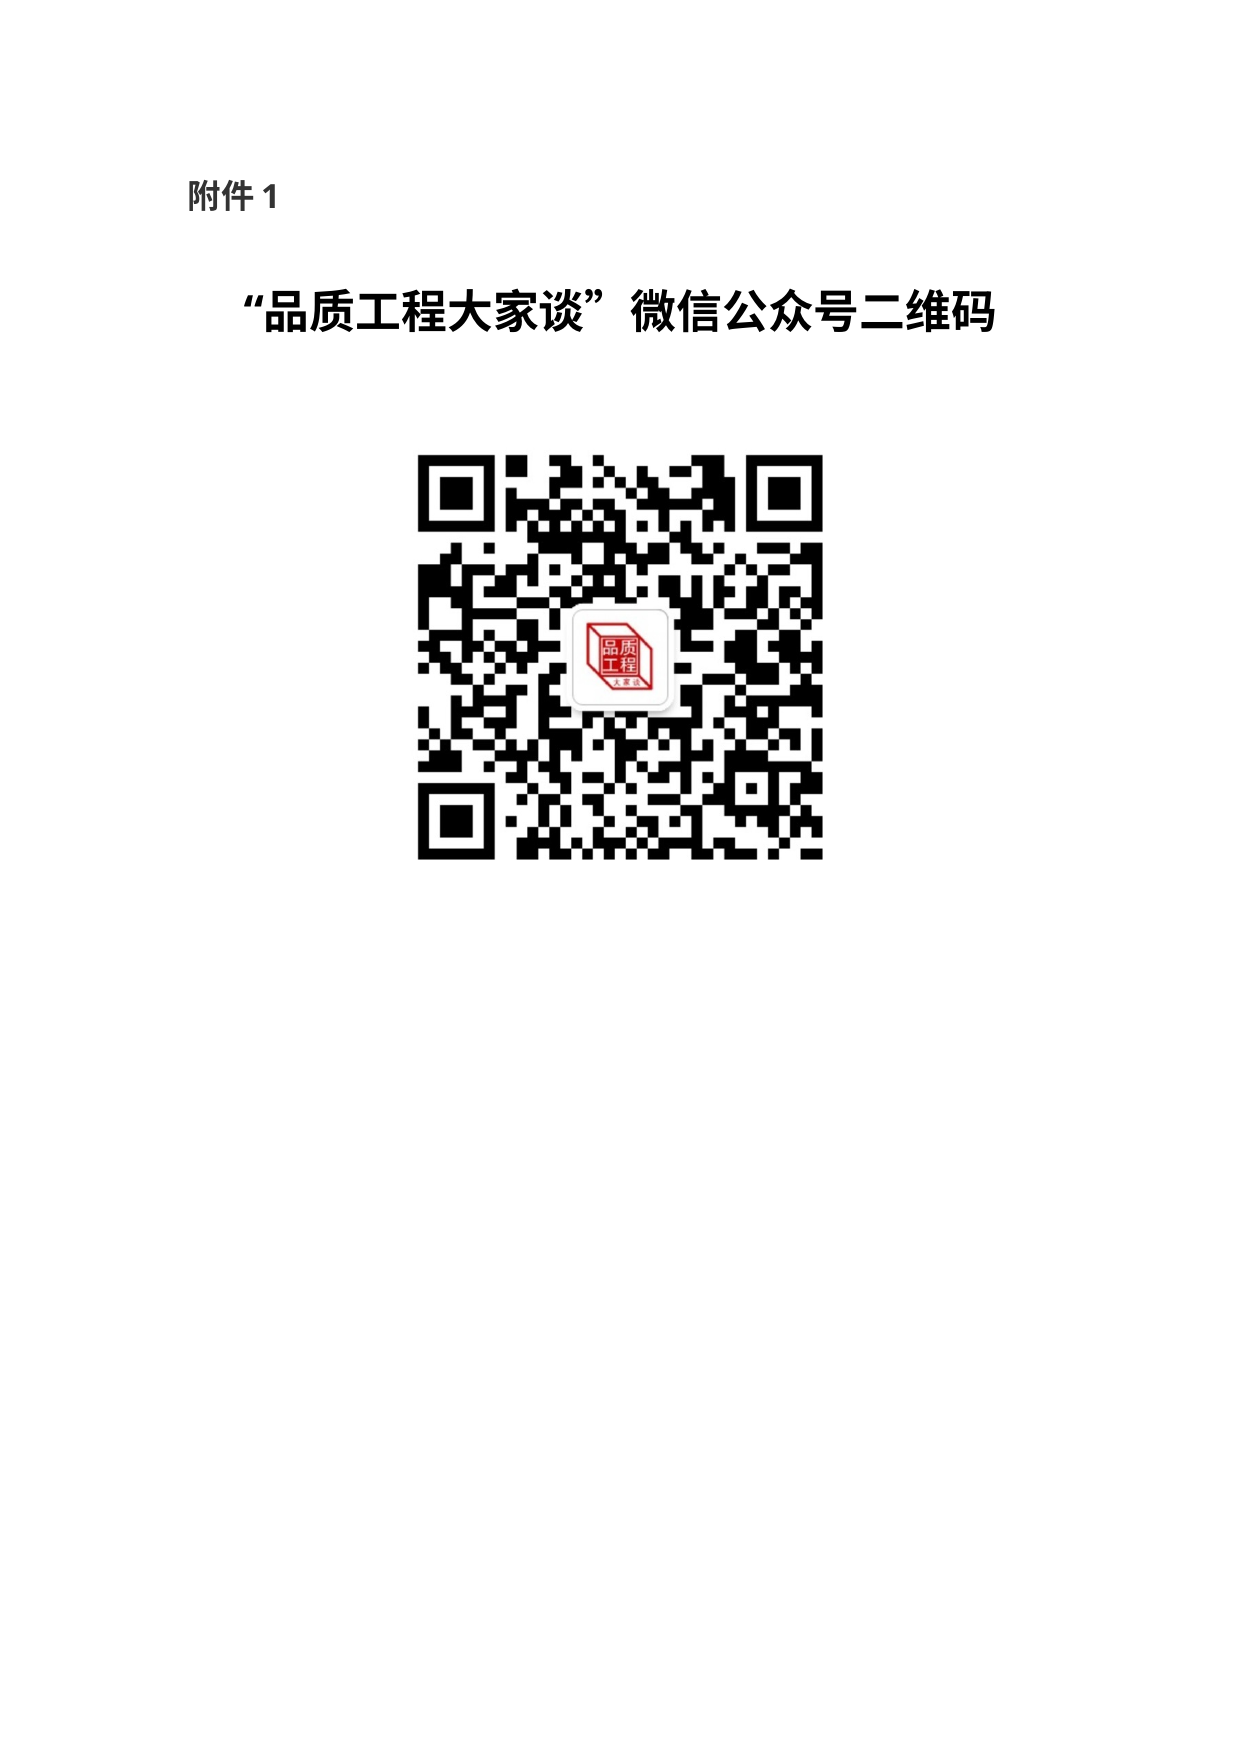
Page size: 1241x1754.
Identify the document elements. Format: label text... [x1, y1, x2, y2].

text 附件1 [187, 162, 1053, 227]
picture [385, 422, 855, 892]
text “品质工程大家谈”微信公众号二维码 [187, 259, 1053, 357]
